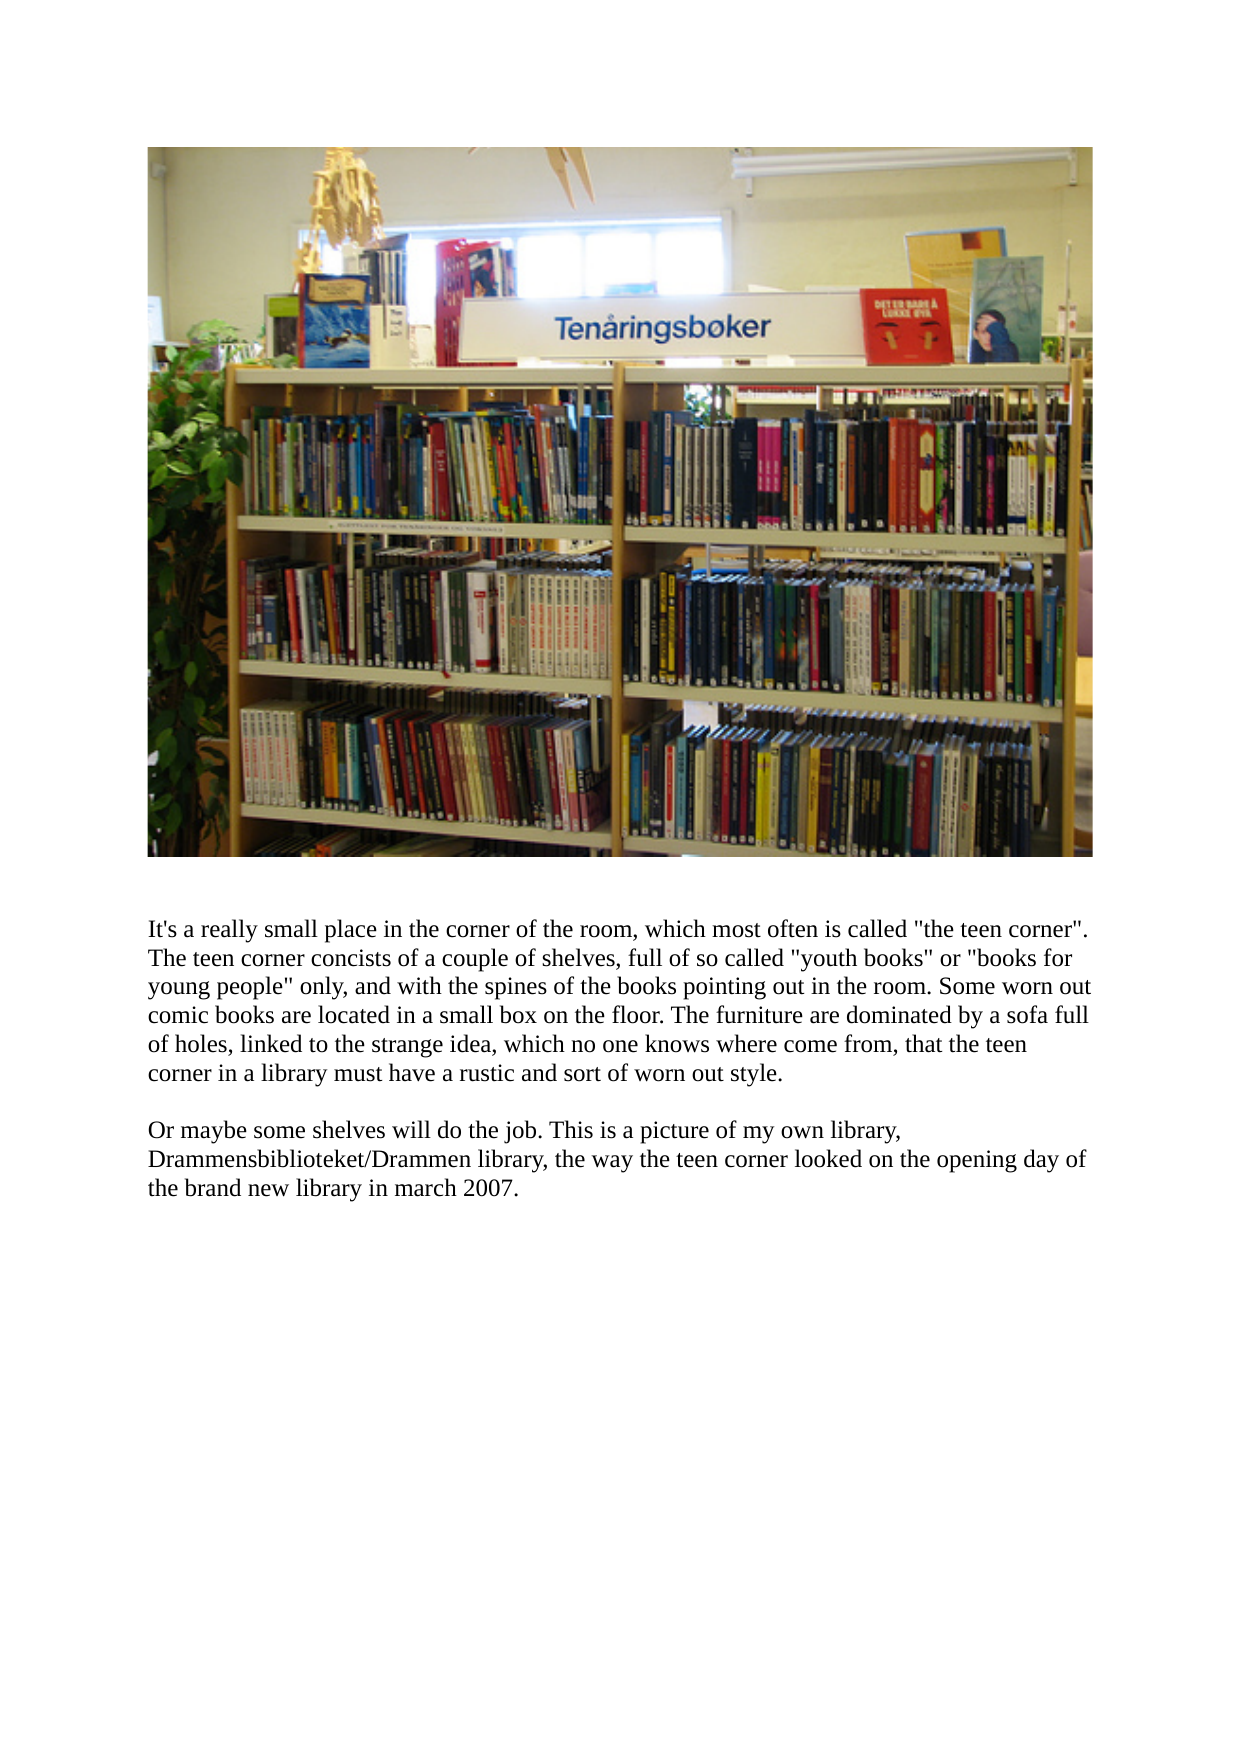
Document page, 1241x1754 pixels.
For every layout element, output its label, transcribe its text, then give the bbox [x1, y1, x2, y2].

text Or maybe some shelves will do the job. This is a picture of my own library, Drammensbiblioteket/Drammen library, the way the teen corner looked on the opening day of the brand new library in march 2007. [148, 1115, 1093, 1201]
text It's a really small place in the corner of the room, which most often is called "the teen corner". The teen corner concists of a couple of shelves, full of so called "youth books" or "books for young people" only, and with the spines of the books pointing out in the room. Some worn out comic books are located in a small box on the floor. The furniture are dominated by a sofa full of holes, linked to the strange idea, which no one knows where come from, that the teen corner in a library must have a rustic and sort of worn out style. [148, 914, 1093, 1086]
picture [147, 147, 1093, 857]
